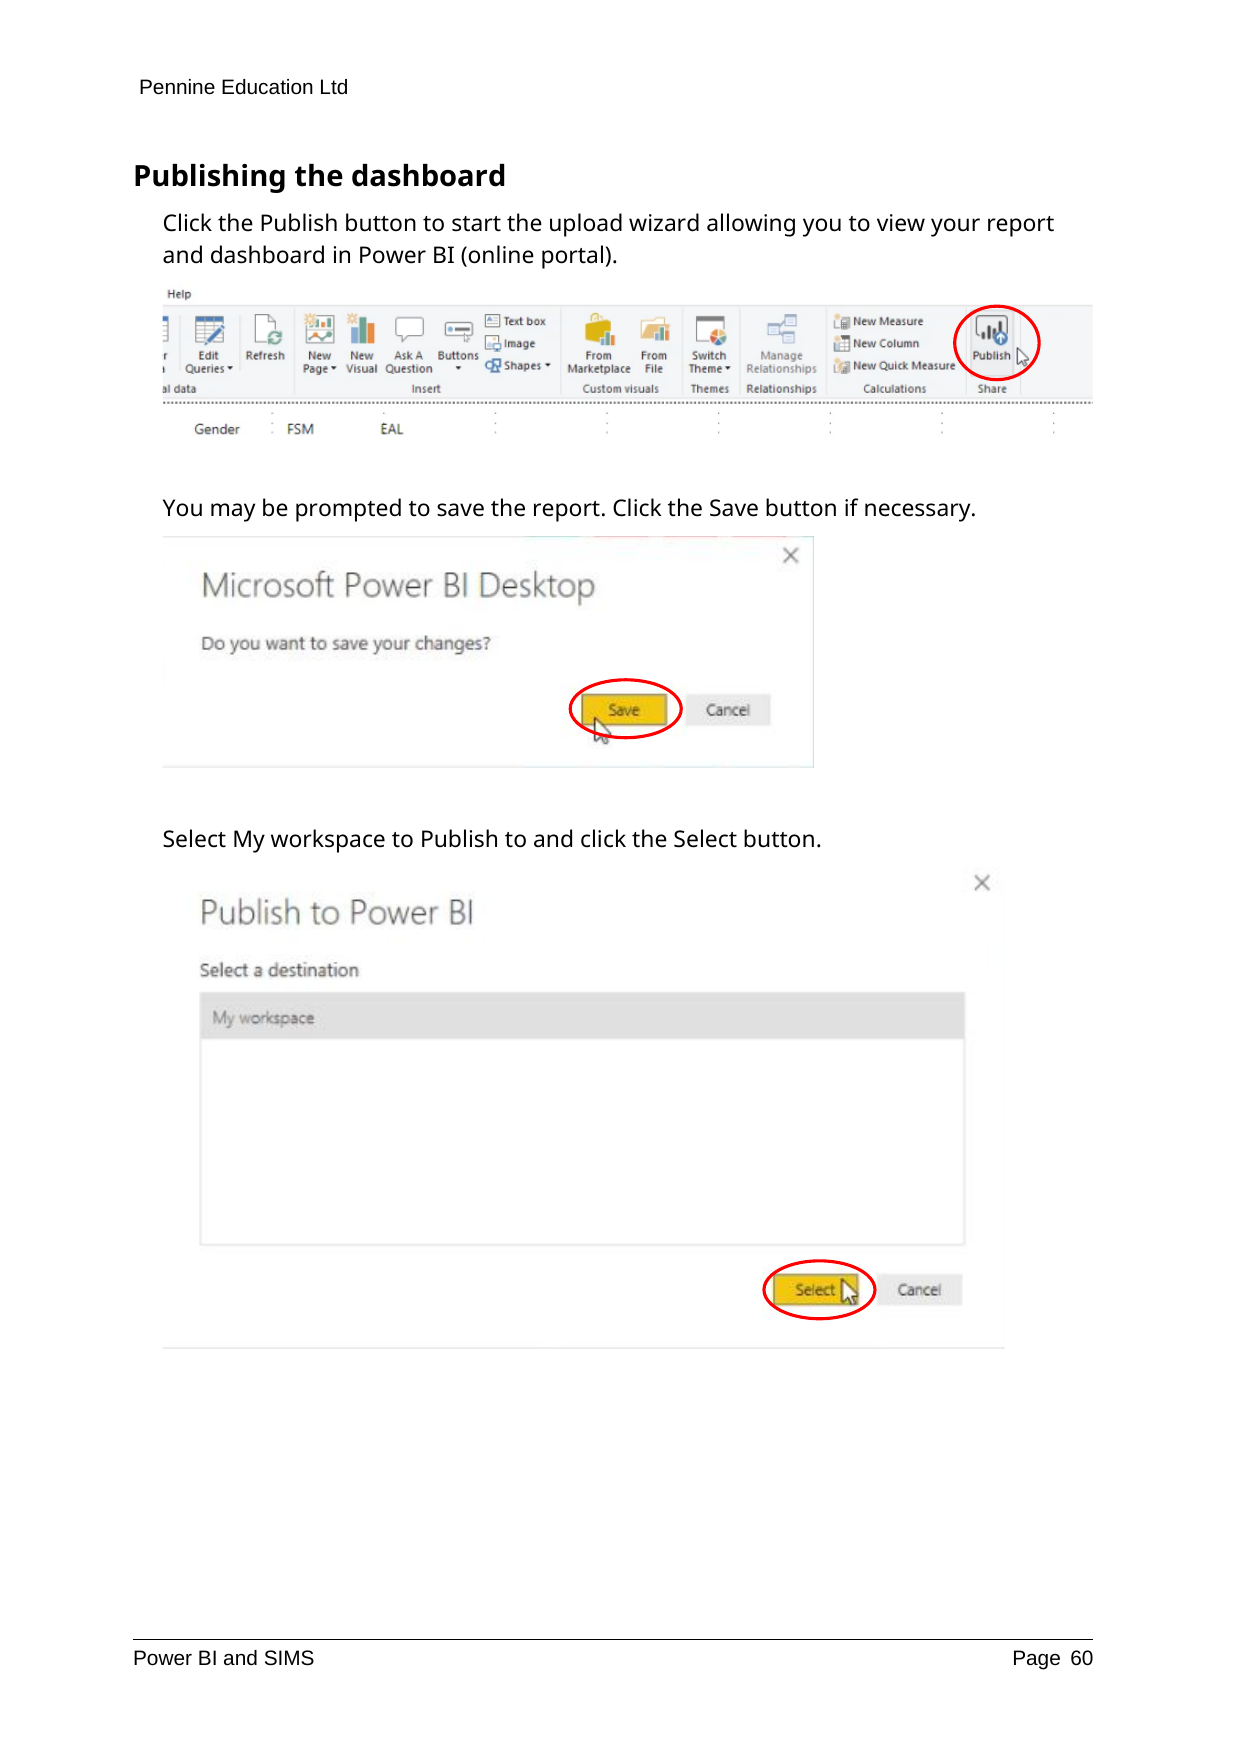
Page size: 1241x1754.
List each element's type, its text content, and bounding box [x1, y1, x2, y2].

text Select My workspace to Publish to and click the Select button. [162, 823, 1093, 855]
picture [162, 536, 814, 768]
picture [162, 867, 1005, 1349]
picture [162, 282, 1093, 436]
text You may be prompted to save the report. Click the Save button if necessary. [162, 492, 1093, 523]
subtitle Publishing the dashboard [133, 155, 1093, 195]
text Click the Publish button to start the upload wizard allowing you to view your report and dashboard in Power BI (online portal). [162, 207, 1093, 270]
